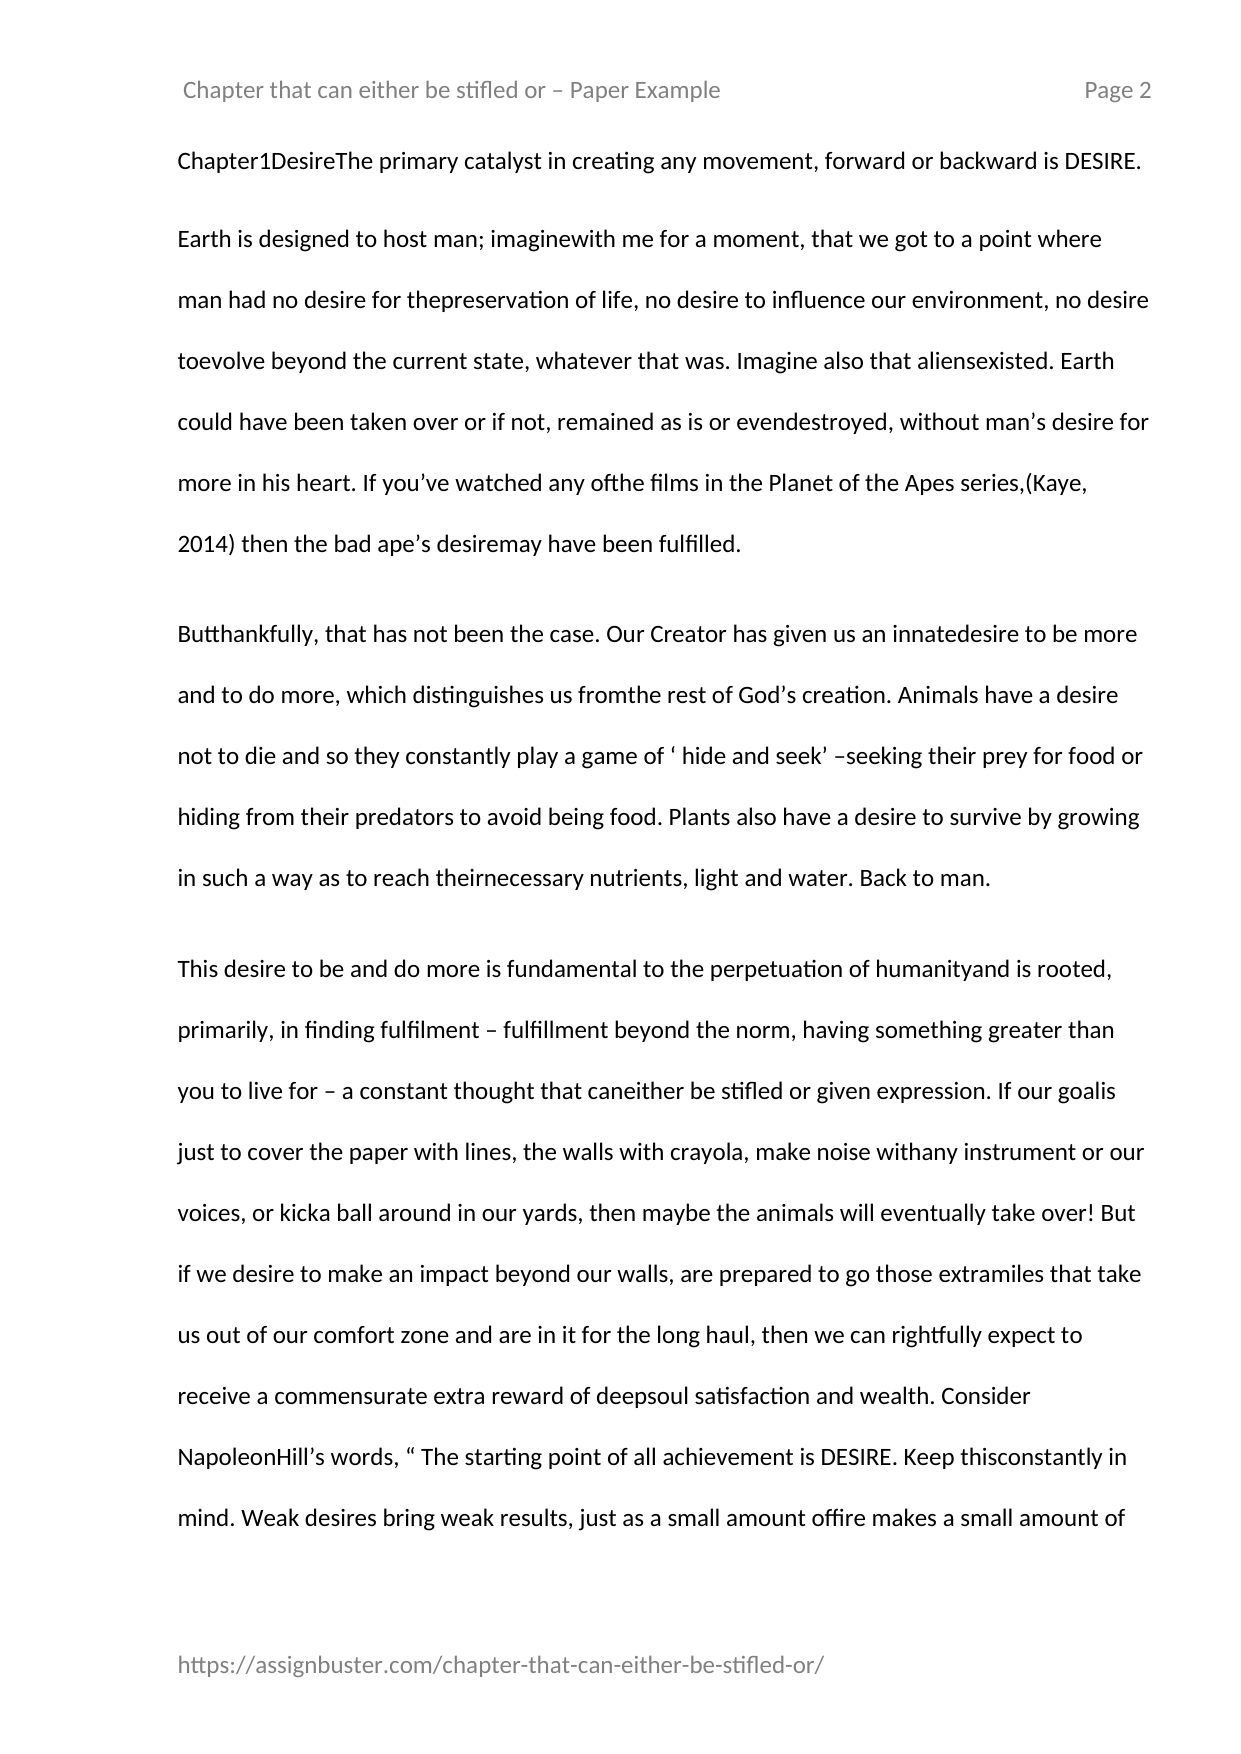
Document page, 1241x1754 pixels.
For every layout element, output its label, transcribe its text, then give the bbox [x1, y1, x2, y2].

text Earth is designed to host man; imaginewith me for a moment, that we got to a point where man had no desire for thepreservation of life, no desire to influence our environment, no desire toevolve beyond the current state, whatever that was. Imagine also that aliensexisted. Earth could have been taken over or if not, remained as is or evendestroyed, without man’s desire for more in his heart. If you’ve watched any ofthe films in the Planet of the Apes series,(Kaye, 2014) then the bad ape’s desiremay have been fulfilled. [177, 223, 1152, 558]
text Chapter1DesireThe primary catalyst in creating any movement, forward or backward is DESIRE. [177, 145, 1152, 176]
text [177, 953, 1152, 1533]
text Butthankfully, that has not been the case. Our Creator has given us an innatedesire to be more and to do more, which distinguishes us fromthe rest of God’s creation. Animals have a desire not to die and so they constantly play a game of ‘ hide and seek’ –seeking their prey for food or hiding from their predators to avoid being food. Plants also have a desire to survive by growing in such a way as to reach theirnecessary nutrients, light and water. Back to man. [177, 618, 1152, 893]
